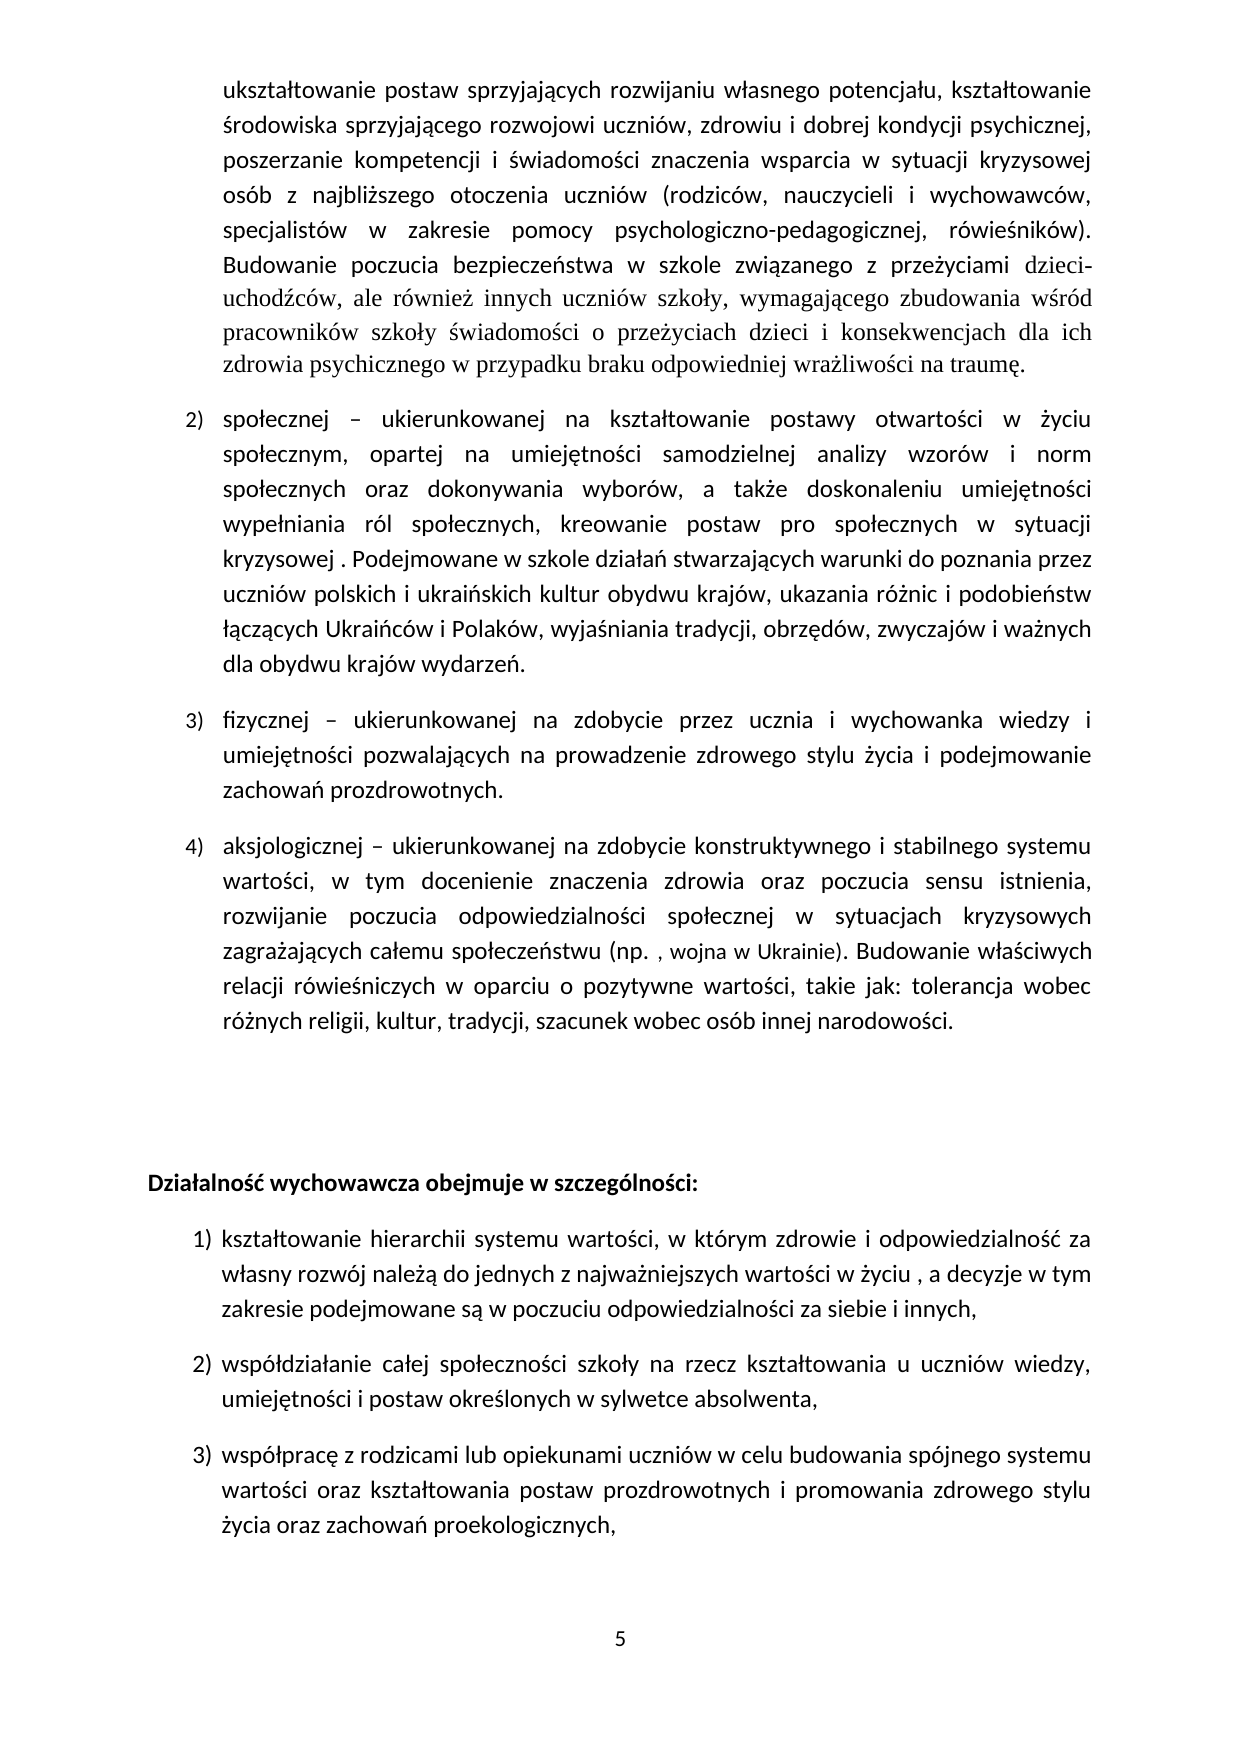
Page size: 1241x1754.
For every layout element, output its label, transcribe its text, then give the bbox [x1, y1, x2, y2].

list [185, 74, 1093, 378]
list aksjologicznej – ukierunkowanej na zdobycie konstruktywnego i stabilnego systemu wartości, w tym docenienie znaczenia zdrowia oraz poczucia sensu istnienia, rozwijanie poczucia odpowiedzialności społecznej w sytuacjach kryzysowych zagrażających całemu społeczeństwu (np. , wojna w Ukrainie). Budowanie właściwych relacji rówieśniczych w oparciu o pozytywne wartości, takie jak: tolerancja wobec różnych religii, kultur, tradycji, szacunek wobec osób innej narodowości. [185, 830, 1093, 1036]
list społecznej – ukierunkowanej na kształtowanie postawy otwartości w życiu społecznym, opartej na umiejętności samodzielnej analizy wzorów i norm społecznych oraz dokonywania wyborów, a także doskonaleniu umiejętności wypełniania ról społecznych, kreowanie postaw pro społecznych w sytuacji kryzysowej . Podejmowane w szkole działań stwarzających warunki do poznania przez uczniów polskich i ukraińskich kultur obydwu krajów, ukazania różnic i podobieństw łączących Ukraińców i Polaków, wyjaśniania tradycji, obrzędów, zwyczajów i ważnych dla obydwu krajów wydarzeń. [185, 403, 1093, 679]
list współdziałanie całej społeczności szkoły na rzecz kształtowania u uczniów wiedzy, umiejętności i postaw określonych w sylwetce absolwenta, [192, 1349, 1093, 1414]
text Działalność wychowawcza obejmuje w szczególności: [148, 1167, 1093, 1197]
list fizycznej – ukierunkowanej na zdobycie przez ucznia i wychowanka wiedzy i umiejętności pozwalających na prowadzenie zdrowego stylu życia i podejmowanie zachowań prozdrowotnych. [185, 704, 1093, 805]
list kształtowanie hierarchii systemu wartości, w którym zdrowie i odpowiedzialność za własny rozwój należą do jednych z najważniejszych wartości w życiu , a decyzje w tym zakresie podejmowane są w poczuciu odpowiedzialności za siebie i innych, [192, 1223, 1093, 1323]
list współpracę z rodzicami lub opiekunami uczniów w celu budowania spójnego systemu wartości oraz kształtowania postaw prozdrowotnych i promowania zdrowego stylu życia oraz zachowań proekologicznych, [192, 1439, 1093, 1540]
